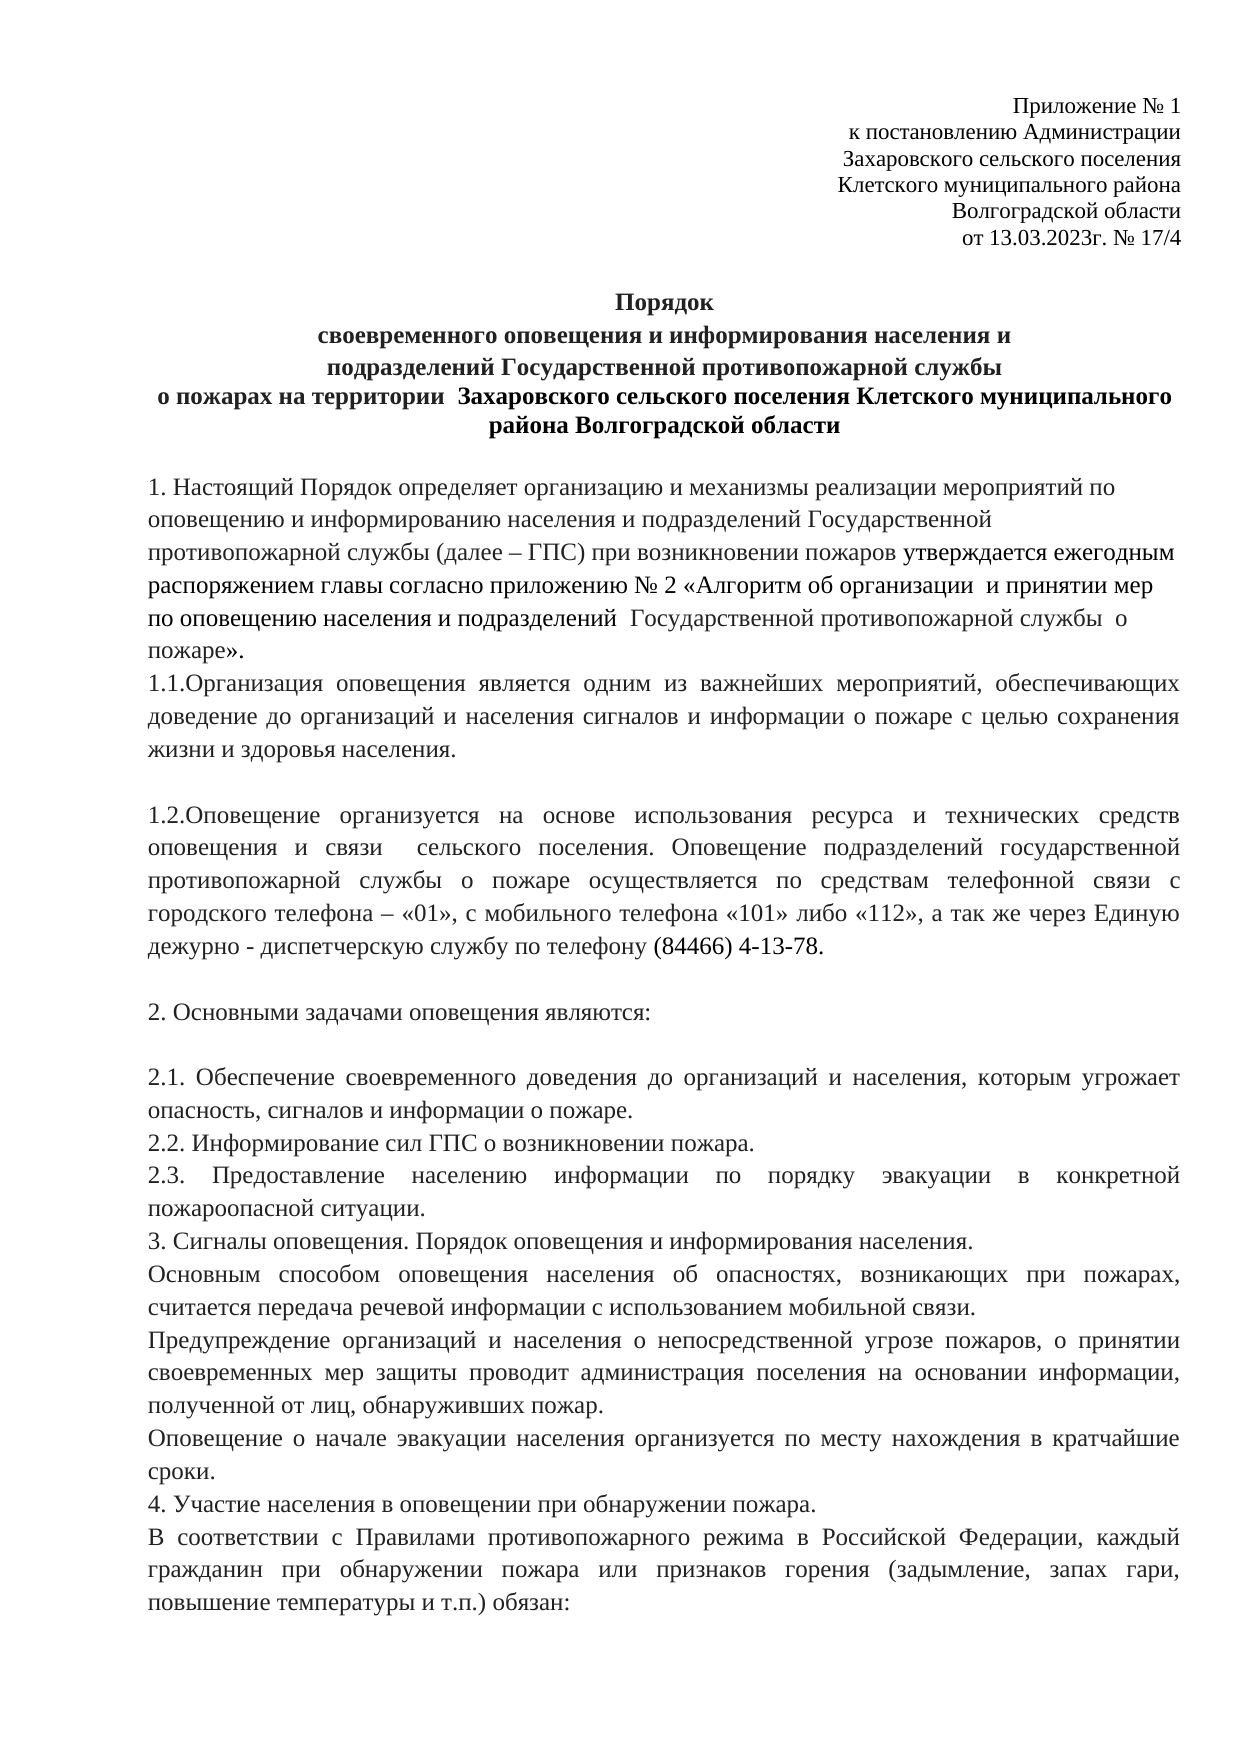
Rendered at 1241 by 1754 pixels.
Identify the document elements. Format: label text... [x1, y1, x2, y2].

text по оповещению населения и подразделений Государственной противопожарной службы о пожаре». [148, 599, 1181, 664]
text своевременного оповещения и информирования населения и [148, 316, 1181, 348]
text 3. Сигналы оповещения. Порядок оповещения и информирования населения. [148, 1222, 1181, 1255]
text 2.3. Предоставление населению информации по порядку эвакуации в конкретной пожароопасной ситуации. [148, 1157, 1181, 1222]
text 1.1.Организация оповещения является одним из важнейших мероприятий, обеспечивающих доведение до организаций и населения сигналов и информации о пожаре с целью сохранения жизни и здоровья населения. [148, 664, 1181, 763]
text Волгоградской области [148, 197, 1181, 224]
text Приложение № 1 [148, 92, 1181, 118]
text Порядок [148, 283, 1181, 316]
text Предупреждение организаций и населения о непосредственной угрозе пожаров, о принятии своевременных мер защиты проводит администрация поселения на основании информации, полученной от лиц, обнаруживших пожар. [148, 1321, 1181, 1419]
text о пожарах на территории Захаровского сельского поселения Клетского муниципального района Волгоградской области [148, 381, 1181, 439]
text 2.1. Обеспечение своевременного доведения до организаций и населения, которым угрожает опасность, сигналов и информации о пожаре. [148, 1058, 1181, 1124]
text Основным способом оповещения населения об опасностях, возникающих при пожарах, считается передача речевой информации с использованием мобильной связи. [148, 1255, 1181, 1321]
text 1. Настоящий Порядок определяет организацию и механизмы реализации мероприятий по оповещению и информированию населения и подразделений Государственной противопожарной службы (далее – ГПС) при возникновении пожаров утверждается ежегодным распоряжением главы согласно приложению № 2 «Алгоритм об организации и принятии мер [148, 467, 1181, 599]
text 2. Основными задачами оповещения являются: [148, 992, 1181, 1025]
text Клетского муниципального района [148, 171, 1181, 197]
text Захаровского сельского поселения [148, 144, 1181, 171]
text 2.2. Информирование сил ГПС о возникновении пожара. [148, 1124, 1181, 1157]
text от 13.03.2023г. № 17/4 [148, 224, 1181, 250]
text к постановлению Администрации [148, 118, 1181, 144]
text Оповещение о начале эвакуации населения организуется по месту нахождения в кратчайшие сроки. [148, 1419, 1181, 1485]
text 4. Участие населения в оповещении при обнаружении пожара. [148, 1485, 1181, 1517]
text В соответствии с Правилами противопожарного режима в Российской Федерации, каждый гражданин при обнаружении пожара или признаков горения (задымление, запах гари, повышение температуры и т.п.) обязан: [148, 1517, 1181, 1616]
text подразделений Государственной противопожарной службы [148, 348, 1181, 381]
text 1.2.Оповещение организуется на основе использования ресурса и технических средств оповещения и связи сельского поселения. Оповещение подразделений государственной противопожарной службы о пожаре осуществляется по средствам телефонной связи с городского телефона – «01», с мобильного телефона «101» либо «112», а так же через Единую дежурно - диспетчерскую службу по телефону (84466) 4-13-78. [148, 796, 1181, 960]
